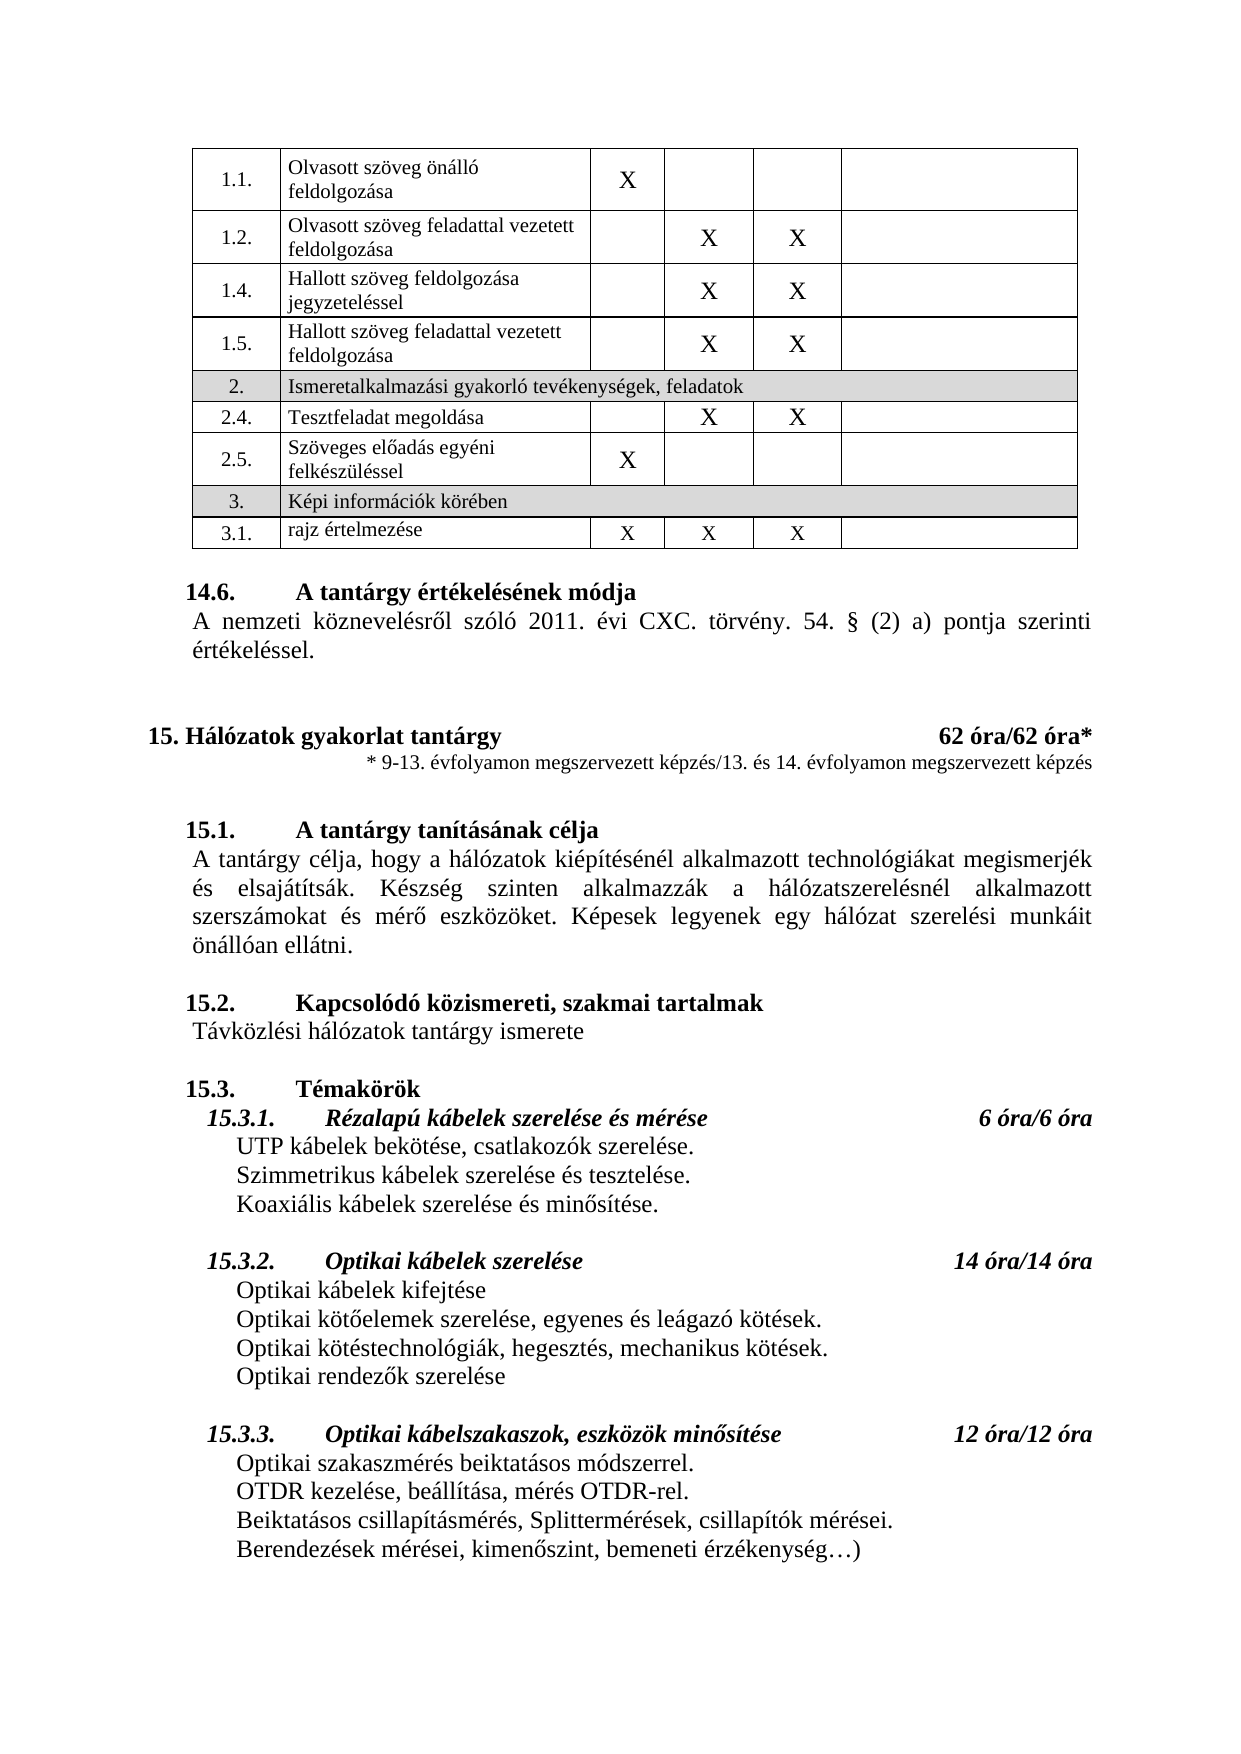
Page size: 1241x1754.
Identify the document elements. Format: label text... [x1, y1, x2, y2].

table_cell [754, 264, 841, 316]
list Optikai kábelek szerelése 14 óra/14 óra [207, 1246, 1093, 1275]
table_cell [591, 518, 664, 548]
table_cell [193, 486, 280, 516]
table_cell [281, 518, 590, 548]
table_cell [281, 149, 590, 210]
text Optikai szakaszmérés beiktatásos módszerrel. [236, 1448, 1093, 1476]
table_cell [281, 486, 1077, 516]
list Témakörök [185, 1074, 1093, 1103]
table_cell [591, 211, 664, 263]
text Távközlési hálózatok tantárgy ismerete [192, 1016, 1093, 1045]
text Optikai kábelek kifejtése [236, 1275, 1093, 1304]
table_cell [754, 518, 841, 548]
text A nemzeti köznevelésről szóló 2011. évi CXC. törvény. 54. § (2) a) pontja szerinti értékeléssel. [192, 606, 1093, 664]
text * 9-13. évfolyamon megszervezett képzés/13. és 14. évfolyamon megszervezett képzés [148, 750, 1093, 774]
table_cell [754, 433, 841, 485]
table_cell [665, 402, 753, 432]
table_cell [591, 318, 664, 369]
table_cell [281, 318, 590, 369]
list Rézalapú kábelek szerelése és mérése 6 óra/6 óra [207, 1103, 1093, 1131]
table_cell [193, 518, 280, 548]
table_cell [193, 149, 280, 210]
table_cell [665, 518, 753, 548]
text OTDR kezelése, beállítása, mérés OTDR-rel. [236, 1476, 1093, 1505]
text A tantárgy célja, hogy a hálózatok kiépítésénél alkalmazott technológiákat megismerjék és elsajátítsák. Készség szinten alkalmazzák a hálózatszerelésnél alkalmazott szerszámokat és mérő eszközöket. Képesek legyenek egy hálózat szerelési munkáit önállóan ellátni. [192, 844, 1093, 959]
text Szimmetrikus kábelek szerelése és tesztelése. [236, 1160, 1093, 1189]
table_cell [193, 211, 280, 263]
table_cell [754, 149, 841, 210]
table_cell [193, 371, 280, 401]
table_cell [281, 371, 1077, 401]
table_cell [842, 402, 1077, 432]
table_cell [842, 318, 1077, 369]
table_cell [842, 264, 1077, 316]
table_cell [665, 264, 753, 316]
list Kapcsolódó közismereti, szakmai tartalmak [185, 988, 1093, 1016]
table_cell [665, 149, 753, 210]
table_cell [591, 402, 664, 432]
text Optikai rendezők szerelése [236, 1361, 1093, 1390]
text Koaxiális kábelek szerelése és minősítése. [236, 1189, 1093, 1218]
text Optikai kötőelemek szerelése, egyenes és leágazó kötések. [236, 1304, 1093, 1333]
text Berendezések mérései, kimenőszint, bemeneti érzékenység…) [236, 1534, 1093, 1563]
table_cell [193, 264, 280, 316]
list A tantárgy értékelésének módja [185, 577, 1093, 606]
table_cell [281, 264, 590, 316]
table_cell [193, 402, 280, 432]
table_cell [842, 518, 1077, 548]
text Optikai kötéstechnológiák, hegesztés, mechanikus kötések. [236, 1333, 1093, 1361]
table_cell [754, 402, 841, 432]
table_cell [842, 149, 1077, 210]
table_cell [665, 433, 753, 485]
text UTP kábelek bekötése, csatlakozók szerelése. [236, 1131, 1093, 1160]
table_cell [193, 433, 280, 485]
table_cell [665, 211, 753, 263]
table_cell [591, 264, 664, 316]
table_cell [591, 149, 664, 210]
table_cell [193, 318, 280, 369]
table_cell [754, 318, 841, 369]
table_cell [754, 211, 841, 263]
list A tantárgy tanításának célja [185, 815, 1093, 844]
text Beiktatásos csillapításmérés, Splittermérések, csillapítók mérései. [236, 1505, 1093, 1534]
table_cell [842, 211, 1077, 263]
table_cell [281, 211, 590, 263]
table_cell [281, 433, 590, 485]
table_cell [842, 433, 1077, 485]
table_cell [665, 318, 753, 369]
list Hálózatok gyakorlat tantárgy 62 óra/62 óra* [148, 721, 1093, 750]
list Optikai kábelszakaszok, eszközök minősítése 12 óra/12 óra [207, 1419, 1093, 1448]
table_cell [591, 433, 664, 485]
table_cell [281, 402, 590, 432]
